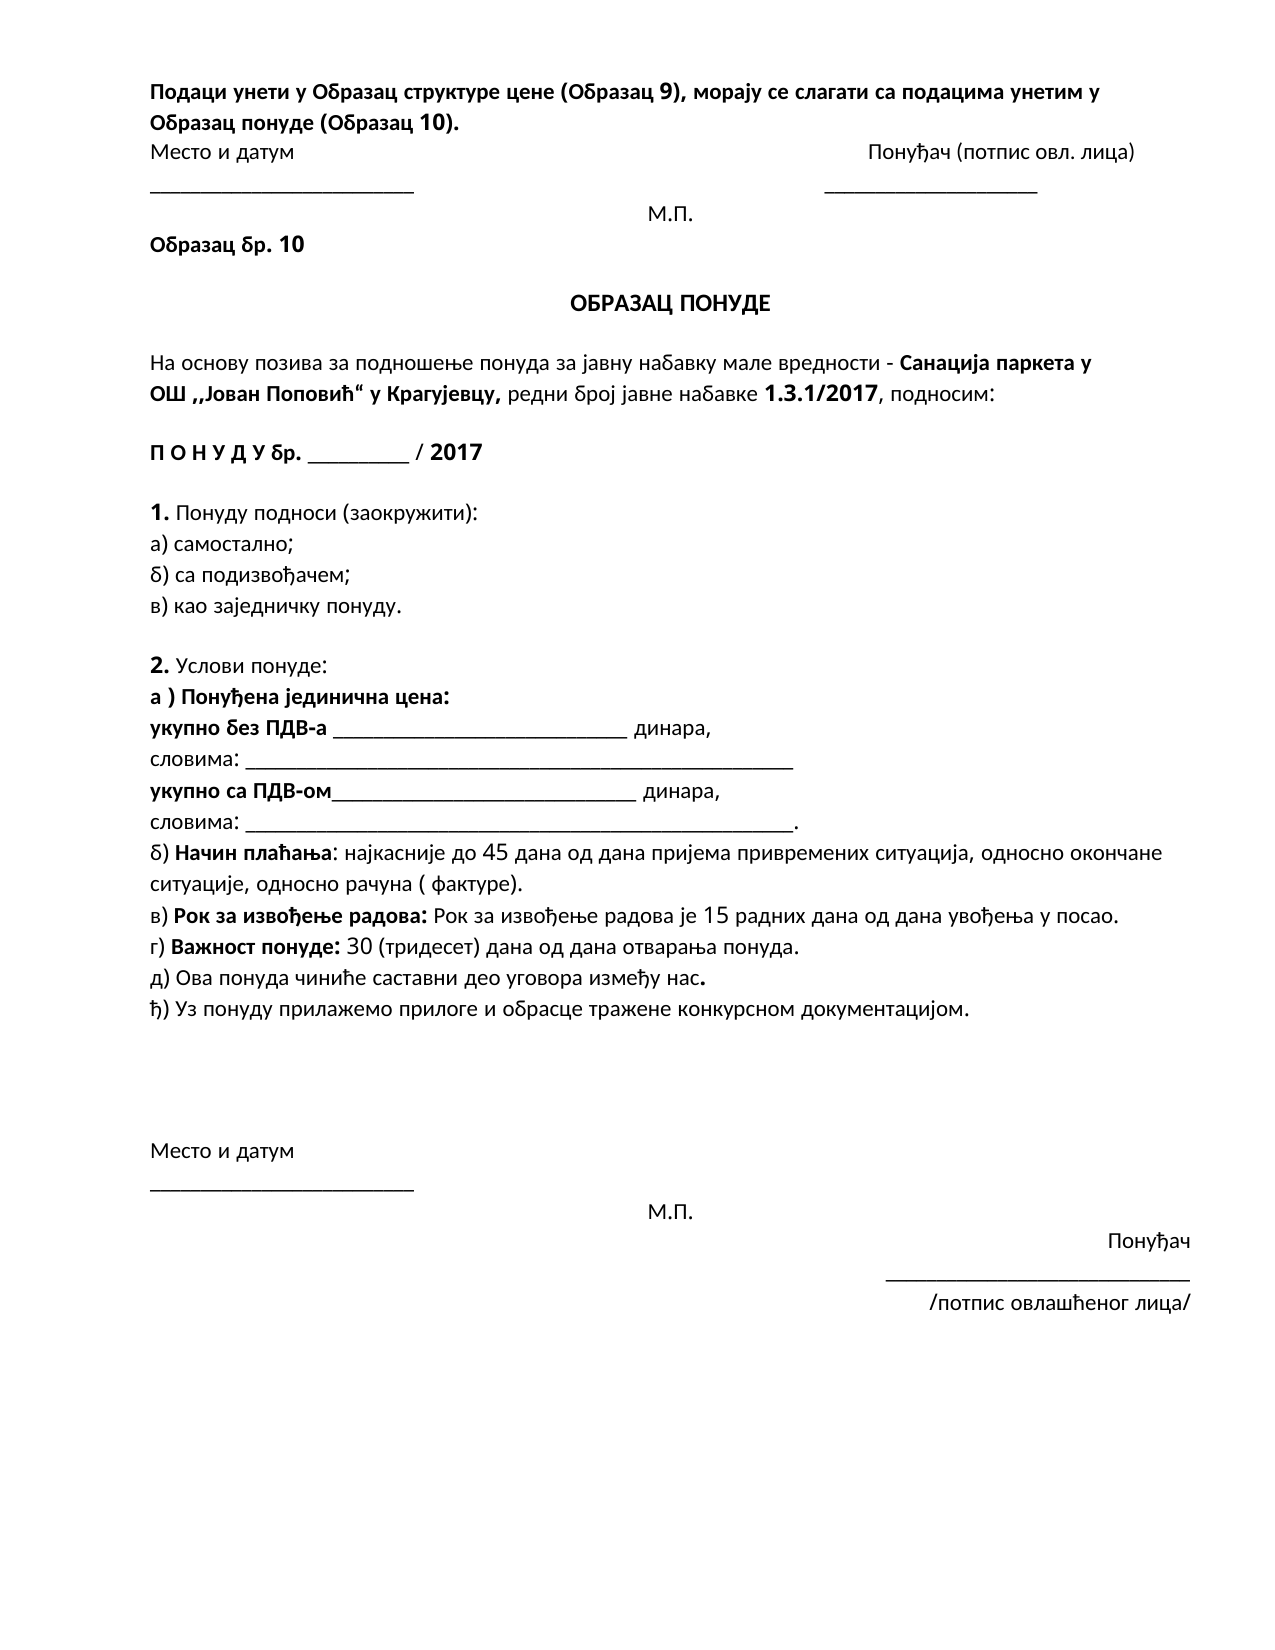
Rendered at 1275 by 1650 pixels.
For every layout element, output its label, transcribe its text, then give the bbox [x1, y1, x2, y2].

text П О Н У Д У бр. __________ / 2017 [150, 436, 1191, 468]
text ОБРАЗАЦ ПОНУДЕ [150, 287, 1191, 318]
text ______________________________ [150, 1254, 1191, 1286]
text Образац бр. 10 [150, 228, 1191, 259]
text а ) Понуђена јединична цена: [150, 680, 1191, 711]
text укупно без ПДВ-а _____________________________ динара, [150, 711, 1191, 742]
text укупно са ПДВ-ом______________________________ динара, [150, 774, 1191, 805]
text /потпис овлашћеног лица/ [150, 1286, 1191, 1317]
text д) Ова понуда чиниће саставни део уговора између нас. [150, 961, 1191, 992]
text словима: ______________________________________________________. [150, 805, 1191, 836]
text словима: ______________________________________________________ [150, 742, 1191, 774]
text б) Начин плаћања: најкасније до 45 дана од дана пријема привремених ситуација, односно окончане ситуације, односно рачуна ( фактуре). [150, 836, 1191, 899]
text Понуђач [150, 1226, 1191, 1254]
text Образац понуде (Образац 10). [150, 106, 1191, 137]
text М.П. [150, 1195, 1191, 1226]
text __________________________ _____________________ [150, 166, 1191, 197]
text в) као заједничку понуду. [150, 589, 1191, 621]
text а) самостално; [150, 527, 1191, 558]
text М.П. [150, 197, 1191, 228]
text __________________________ [150, 1164, 1191, 1195]
text в) Рок за извођење радова: Рок за извођење радова је 15 радних дана од дана увођења у посао. [150, 899, 1191, 930]
text 1. Понуду подноси (заокружити): [150, 496, 1191, 527]
text Место и датум Понуђач (потпис овл. лица) [150, 137, 1191, 166]
text б) са подизвођачем; [150, 558, 1191, 589]
text Подаци унети у Образац структуре цене (Образац 9), морају се слагати са подацима унетим у [150, 75, 1191, 106]
text г) Важност понуде: 30 (тридесет) дана од дана отварања понуда. [150, 930, 1191, 961]
text Место и датум [150, 1136, 1191, 1164]
text ђ) Уз понуду прилажемо прилоге и обрасце тражене конкурсном документацијом. [150, 992, 1191, 1024]
text 2. Услови понуде: [150, 649, 1191, 680]
text На основу позива за подношење понуда за јавну набавку мале вредности - Санација паркета у ОШ ,,Јован Поповић“ у Крагујевцу, редни број јавне набавке 1.3.1/2017, подносим: [150, 346, 1191, 408]
